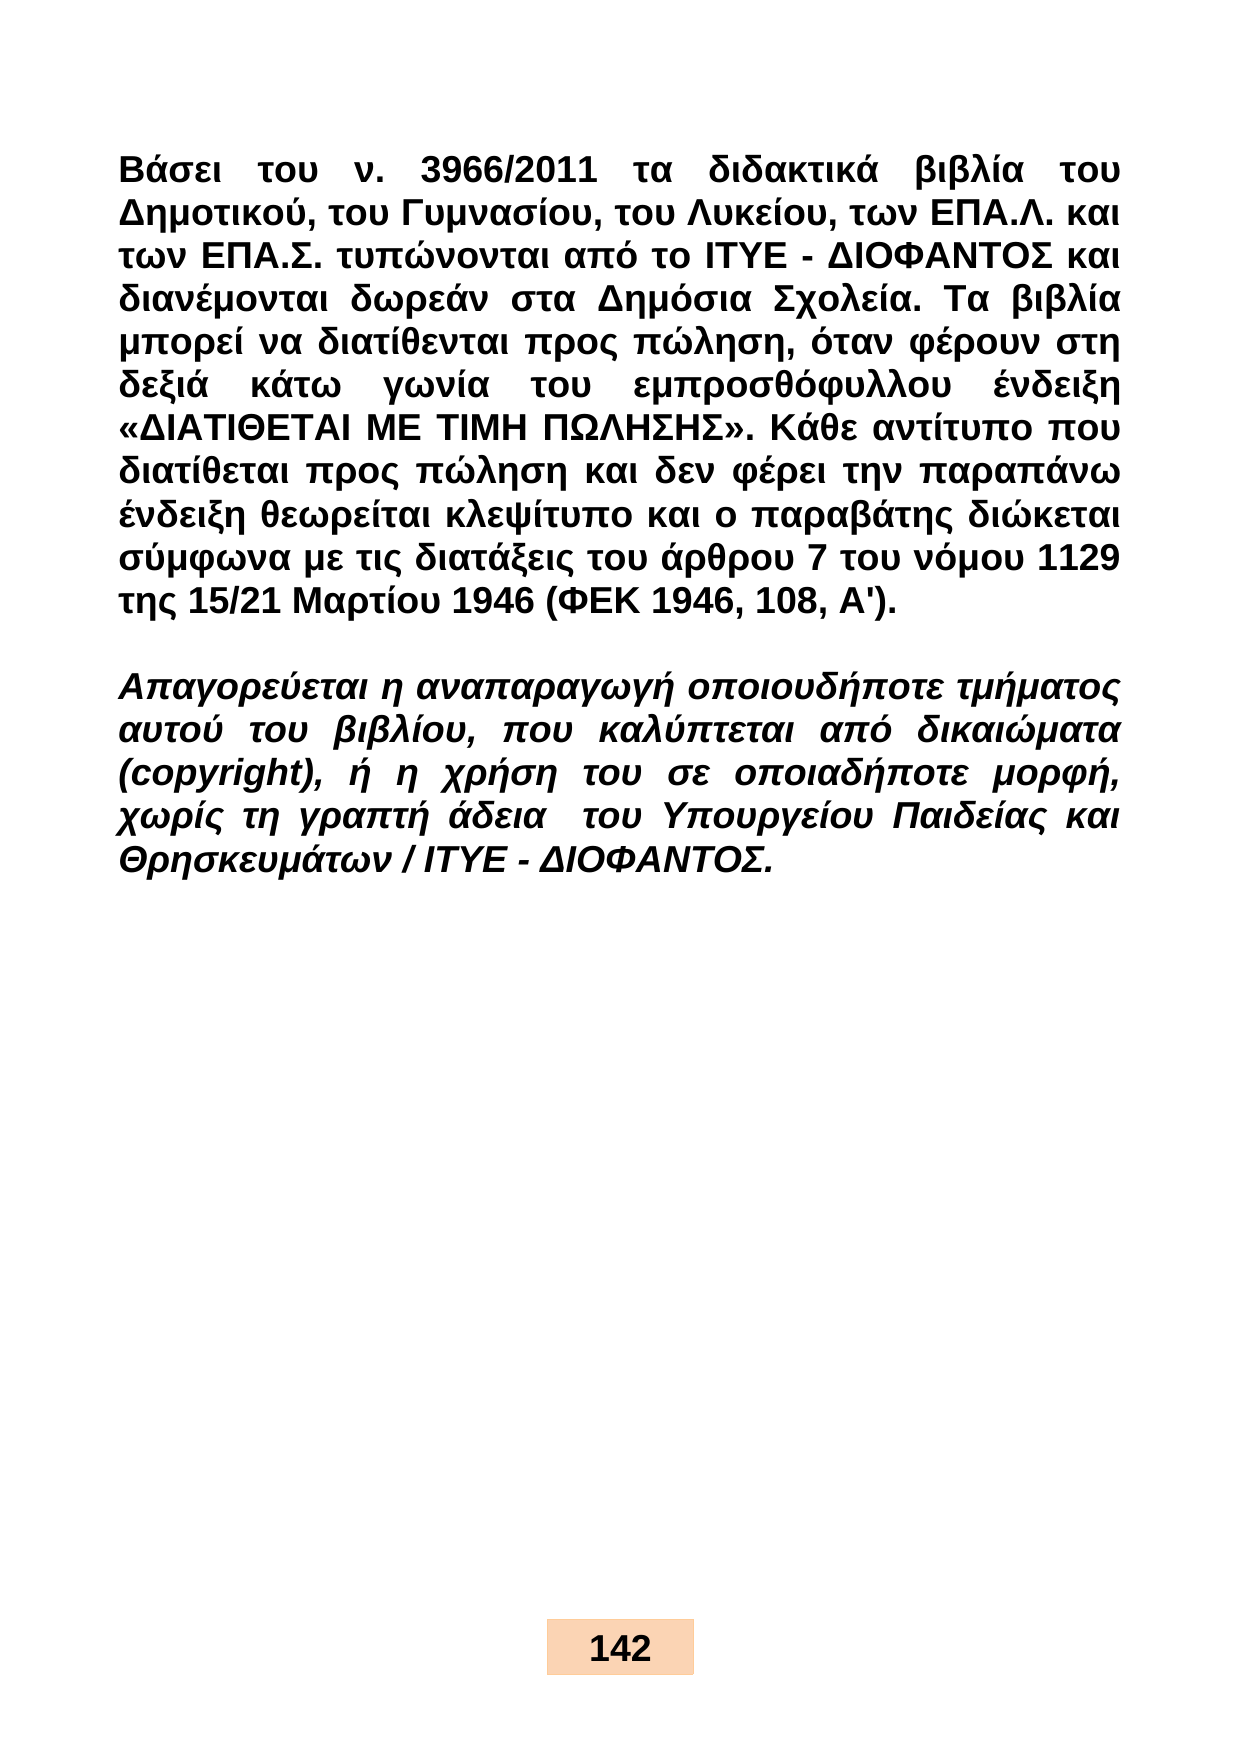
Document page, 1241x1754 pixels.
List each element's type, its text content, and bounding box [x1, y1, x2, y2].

text Απαγορεύεται η αναπαραγωγή οποιουδήποτε τμήματος αυτού του βιβλίου, που καλύπτεται από δικαιώματα (copyright), ή η χρήση του σε οποιαδήποτε μορφή, χωρίς τη γραπτή άδεια του Υπουργείου Παιδείας και Θρησκευμάτων / IΤΥΕ - ΔΙΟΦΑΝΤΟΣ. [118, 664, 1122, 880]
text Βάσει του ν. 3966/2011 τα διδακτικά βιβλία του Δημοτικού, του Γυμνασίου, του Λυκείου, των ΕΠΑ.Λ. και των ΕΠΑ.Σ. τυπώνονται από το ΙΤΥΕ - ΔΙΟΦΑΝΤΟΣ και διανέμονται δωρεάν στα Δημόσια Σχολεία. Τα βιβλία μπορεί να διατίθενται προς πώληση, όταν φέρουν στη δεξιά κάτω γωνία του εμπροσθόφυλλου ένδειξη «ΔIΑΤΙΘΕΤΑΙ ΜΕ ΤΙΜΗ ΠΩΛΗΣΗΣ». Κάθε αντίτυπο που διατίθεται προς πώληση και δεν φέρει την παραπάνω ένδειξη θεωρείται κλεψίτυπο και ο παραβάτης διώκεται σύμφωνα με τις διατάξεις του άρθρου 7 του νόμου 1129 της 15/21 Μαρτίου 1946 (ΦΕΚ 1946, 108, Α'). [118, 147, 1122, 621]
